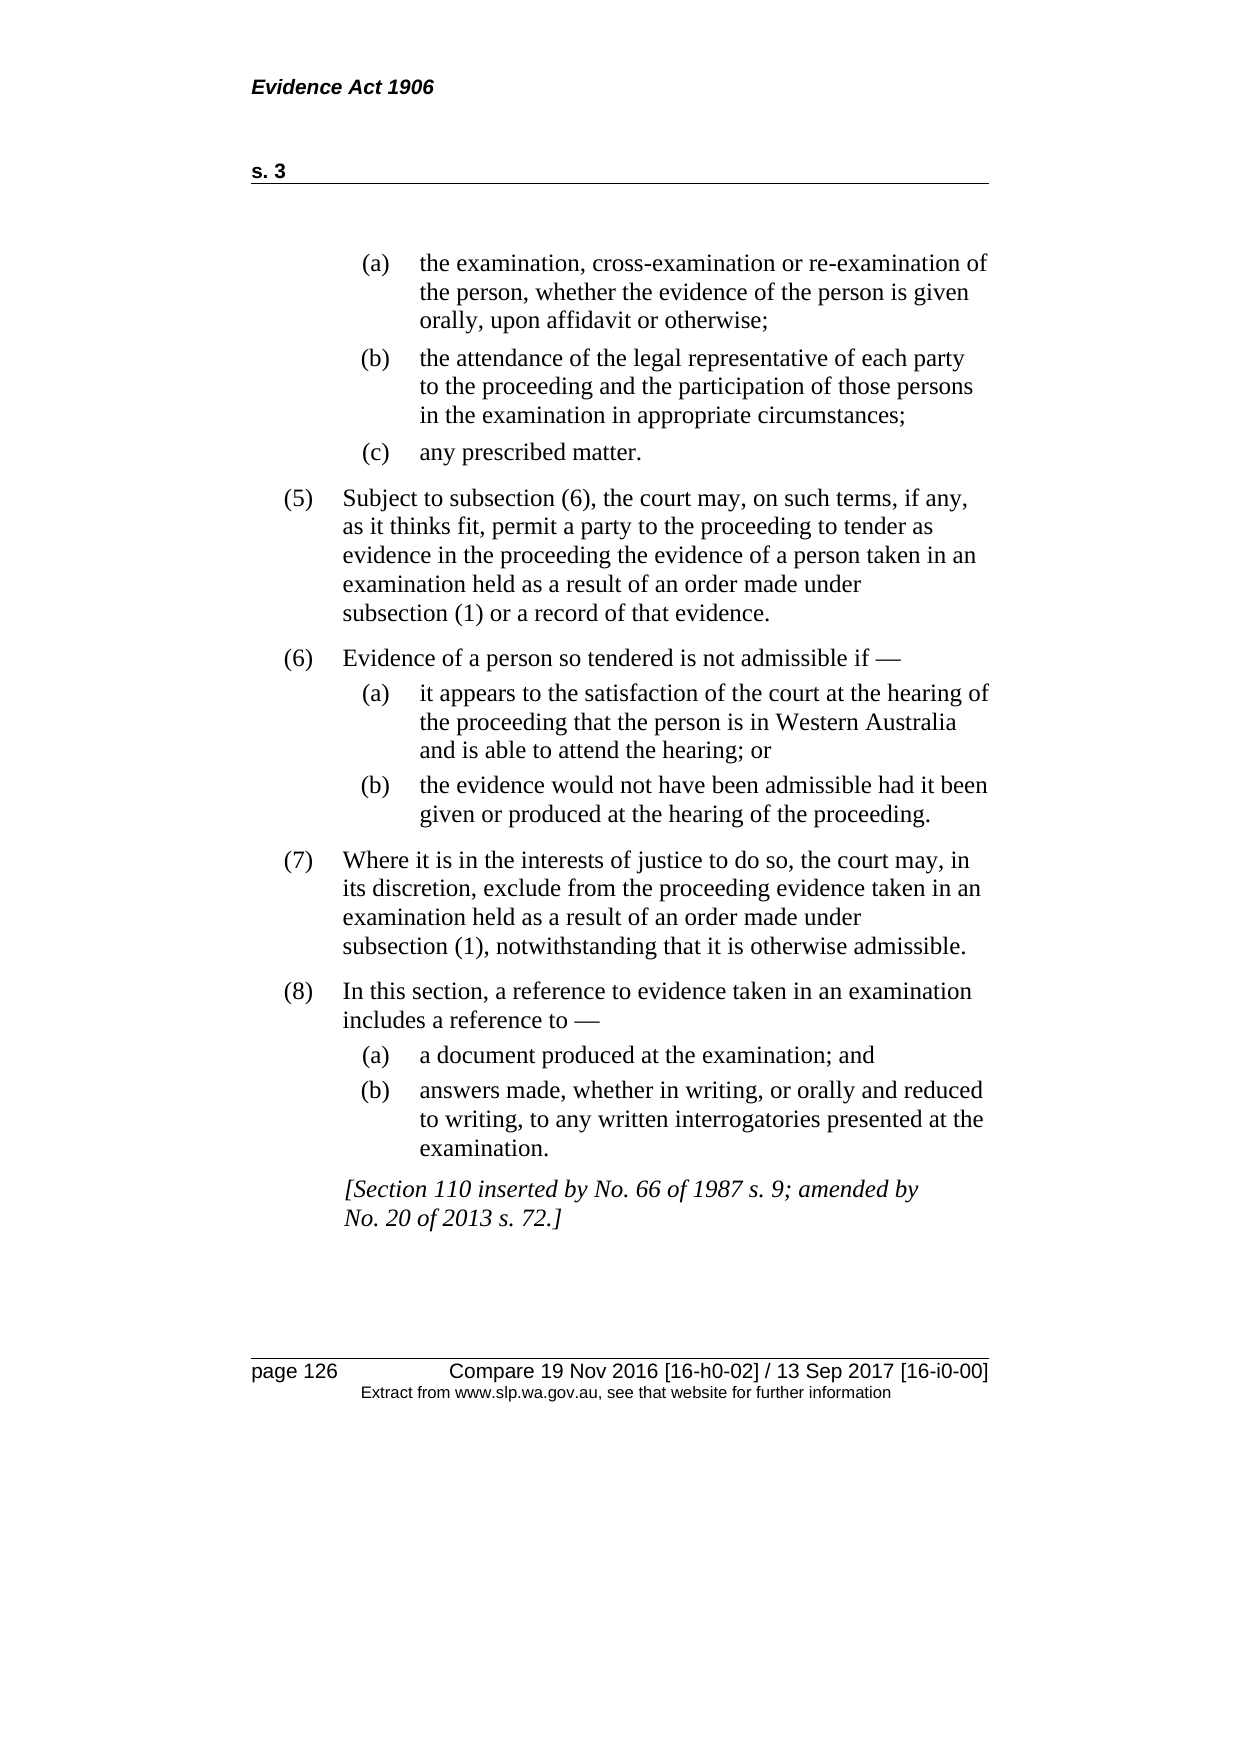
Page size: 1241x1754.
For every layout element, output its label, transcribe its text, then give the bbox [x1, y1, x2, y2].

text (a) it appears to the satisfaction of the court at the hearing of the proceeding that the person is in and is able to attend the hearing; or [251, 678, 989, 764]
text (7) Where it is in the interests of justice to do so, the court may, in its discretion, exclude from the proceeding evidence taken in an examination held as a result of an order made under subsection (1), notwithstanding that it is otherwise admissible. [251, 845, 989, 960]
text (a) a document produced at the examination; and [251, 1040, 989, 1069]
text (8) In this section, a reference to evidence taken in an examination includes a reference to — [251, 976, 989, 1034]
text (b) the evidence would not have been admissible had it been given or produced at the hearing of the proceeding. [251, 771, 989, 828]
text (b) the attendance of the legal representative of each party to the proceeding and the participation of those persons in the examination in appropriate circumstances; [251, 343, 989, 429]
text (6) Evidence of a person so tendered is not admissible if — [251, 643, 989, 672]
text (a) the examination, cross-examination or re-examination of the person, whether the evidence of the person is given orally, upon affidavit or otherwise; [251, 248, 989, 334]
text (c) any prescribed matter. [251, 437, 989, 466]
text [Section 110 inserted by No. 66 of 1987 s. 9; amended by No. 20 of 2013 s. 72.] [251, 1174, 989, 1231]
text (5) Subject to subsection (6), the court may, on such terms, if any, as it thinks fit, permit a party to the proceeding to tender as evidence in the proceeding the evidence of a person taken in an examination held as a result of an order made under subsection (1) or a record of that evidence. [251, 483, 989, 626]
text (b) answers made, whether in writing, or orally and reduced to writing, to any written interrogatories presented at the examination. [251, 1075, 989, 1161]
